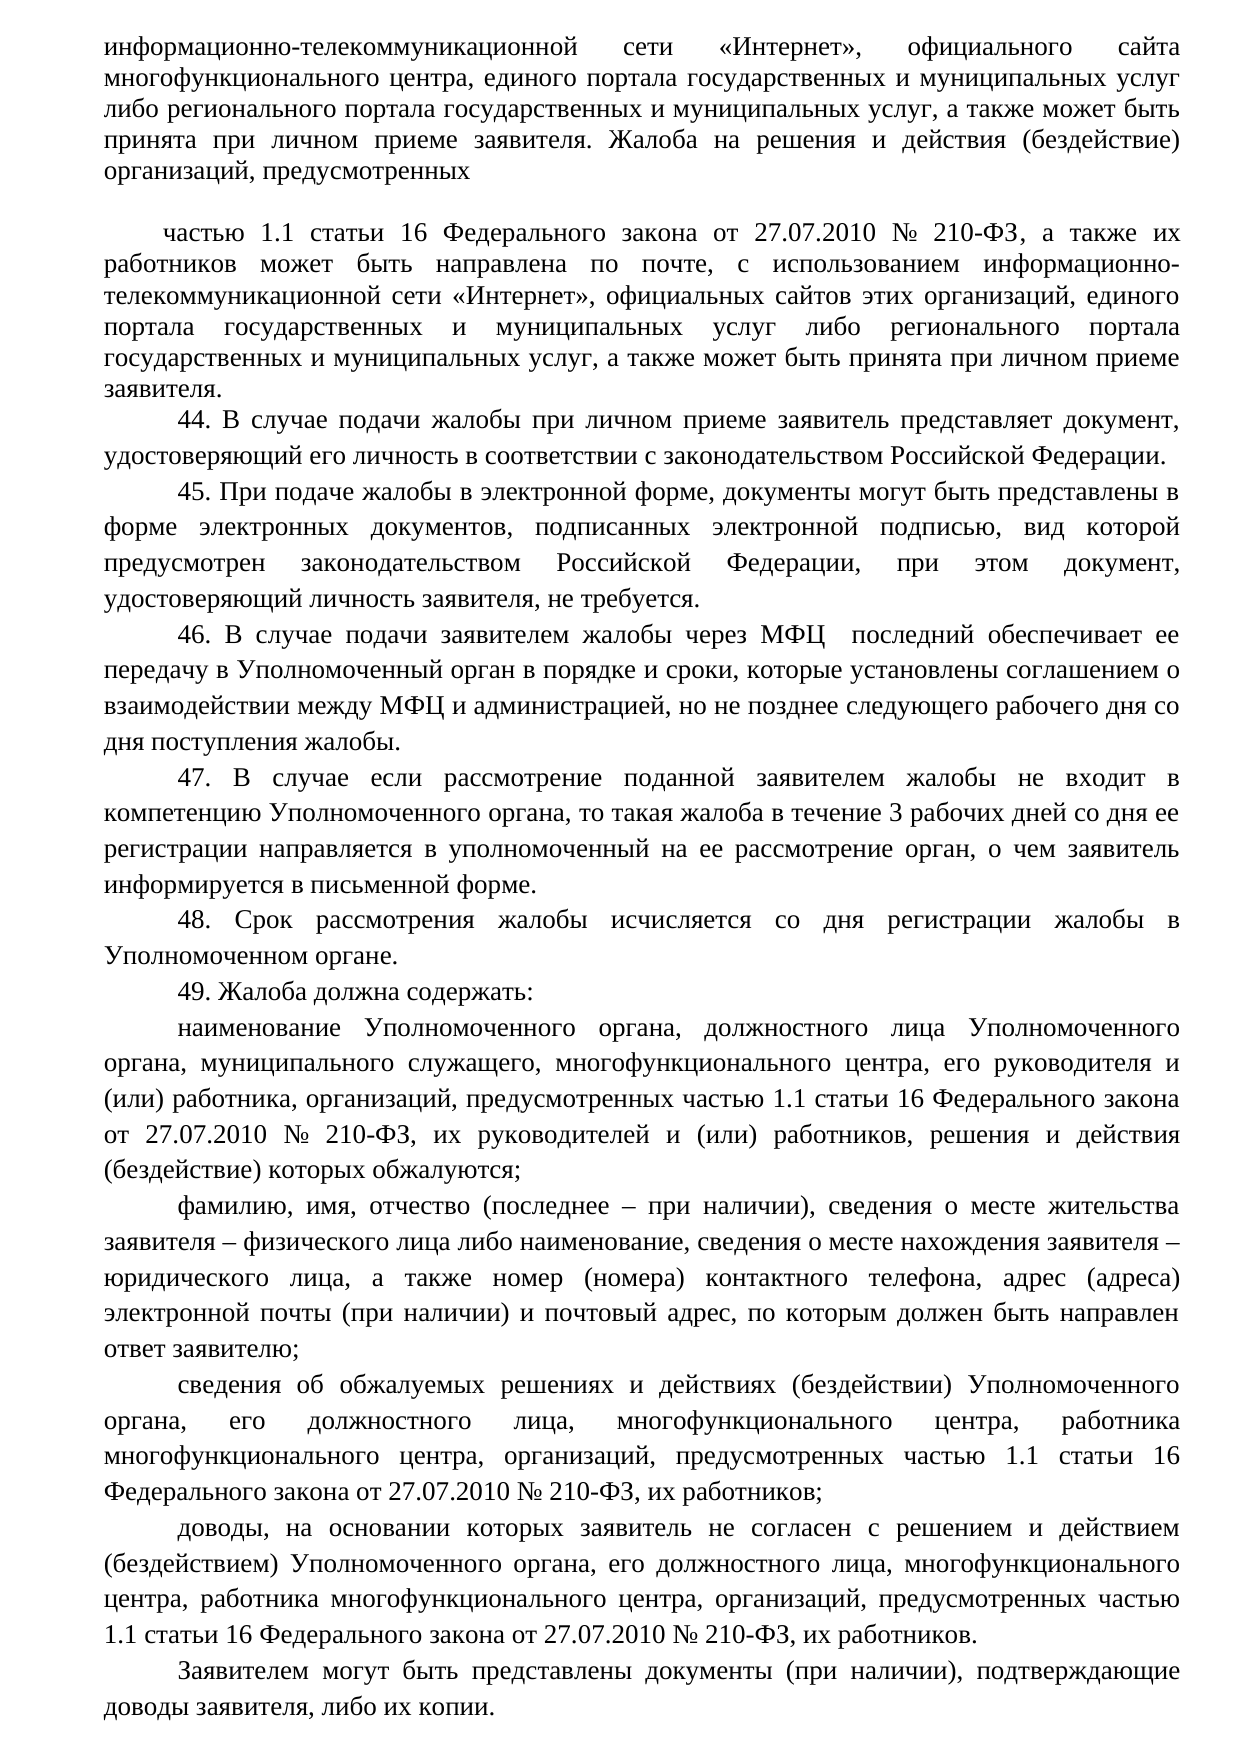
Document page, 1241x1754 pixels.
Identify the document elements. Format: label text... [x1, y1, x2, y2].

text фамилию, имя, отчество (последнее – при наличии), сведения о месте жительства заявителя – физического лица либо наименование, сведения о месте нахождения заявителя – юридического лица, а также номер (номера) контактного телефона, адрес (адреса) электронной почты (при наличии) и почтовый адрес, по которым должен быть направлен ответ заявителю; [103, 1189, 1181, 1363]
text 46. В случае подачи заявителем жалобы через МФЦ последний обеспечивает ее передачу в Уполномоченный орган в порядке и сроки, которые установлены соглашением о взаимодействии между МФЦ и администрацией, но не позднее следующего рабочего дня со дня поступления жалобы. [103, 618, 1181, 756]
text Заявителем могут быть представлены документы (при наличии), подтверждающие доводы заявителя, либо их копии. [103, 1654, 1181, 1721]
text 44. В случае подачи жалобы при личном приеме заявитель представляет документ, удостоверяющий его личность в соответствии с законодательством Российской Федерации. [103, 403, 1181, 470]
text наименование Уполномоченного органа, должностного лица Уполномоченного органа, муниципального служащего, многофункционального центра, его руководителя и (или) работника, организаций, предусмотренных частью 1.1 статьи 16 Федерального закона от 27.07.2010 № 210-ФЗ, их руководителей и (или) работников, решения и действия (бездействие) которых обжалуются; [103, 1011, 1181, 1185]
text частью 1.1 статьи 16 Федерального закона от 27.07.2010 № 210-ФЗ, а также их работников может быть направлена по почте, с использованием информационно-телекоммуникационной сети «Интернет», официальных сайтов этих организаций, единого портала государственных и муниципальных услуг либо регионального портала государственных и муниципальных услуг, а также может быть принята при личном приеме заявителя. [103, 216, 1181, 403]
text сведения об обжалуемых решениях и действиях (бездействии) Уполномоченного органа, его должностного лица, многофункционального центра, работника многофункционального центра, организаций, предусмотренных частью 1.1 статьи 16 Федерального закона от 27.07.2010 № 210-ФЗ, их работников; [103, 1368, 1181, 1506]
text 49. Жалоба должна содержать: [103, 975, 1181, 1006]
text доводы, на основании которых заявитель не согласен с решением и действием (бездействием) Уполномоченного органа, его должностного лица, многофункционального центра, работника многофункционального центра, организаций, предусмотренных частью 1.1 статьи 16 Федерального закона от 27.07.2010 № 210-ФЗ, их работников. [103, 1511, 1181, 1649]
text 48. Срок рассмотрения жалобы исчисляется со дня регистрации жалобы в Уполномоченном органе. [103, 903, 1181, 970]
text 45. При подаче жалобы в электронной форме, документы могут быть представлены в форме электронных документов, подписанных электронной подписью, вид которой предусмотрен законодательством Российской Федерации, при этом документ, удостоверяющий личность заявителя, не требуется. [103, 475, 1181, 613]
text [103, 29, 1181, 185]
text 47. В случае если рассмотрение поданной заявителем жалобы не входит в компетенцию Уполномоченного органа, то такая жалоба в течение 3 рабочих дней со дня ее регистрации направляется в уполномоченный на ее рассмотрение орган, о чем заявитель информируется в письменной форме. [103, 761, 1181, 899]
